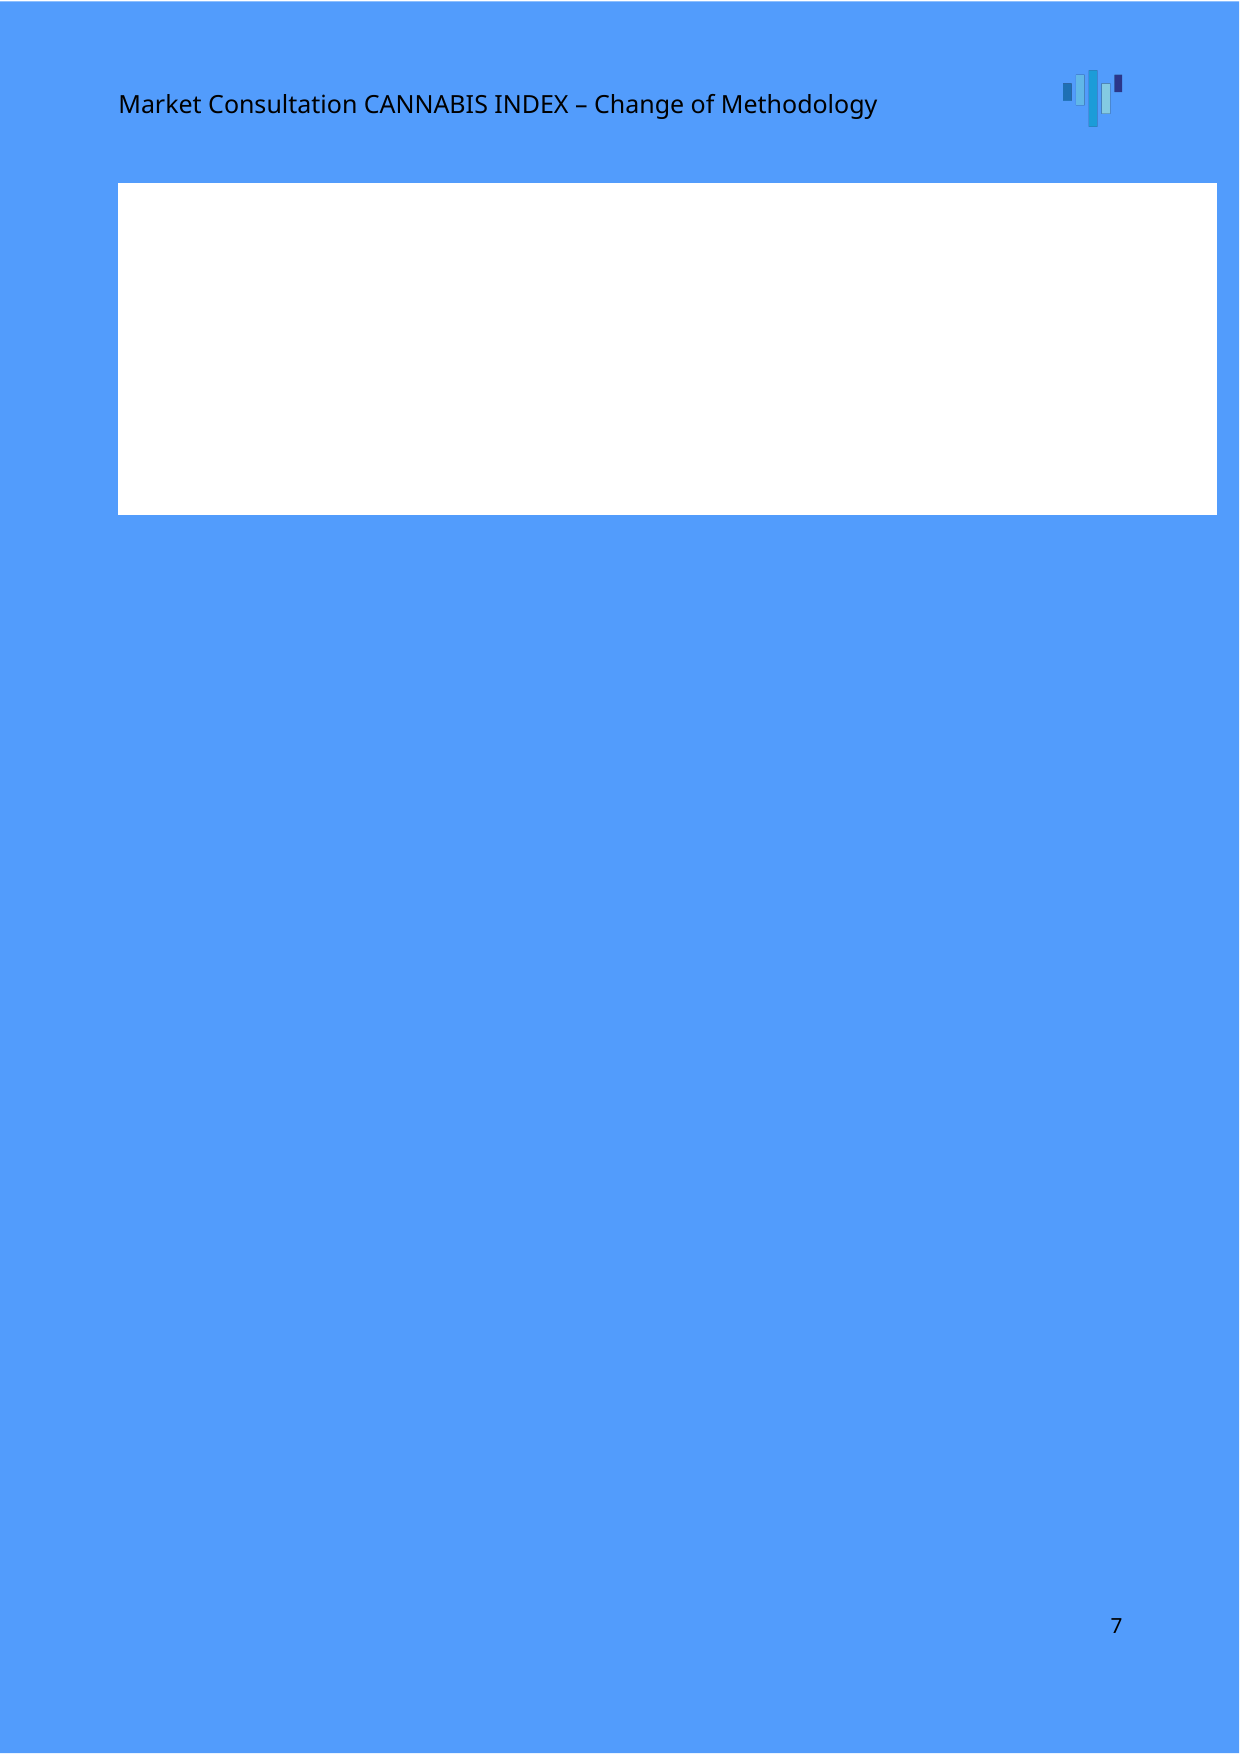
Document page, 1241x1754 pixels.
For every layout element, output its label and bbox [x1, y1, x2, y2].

picture [1063, 70, 1123, 127]
table_header [118, 183, 1196, 515]
table_header [1196, 183, 1217, 515]
